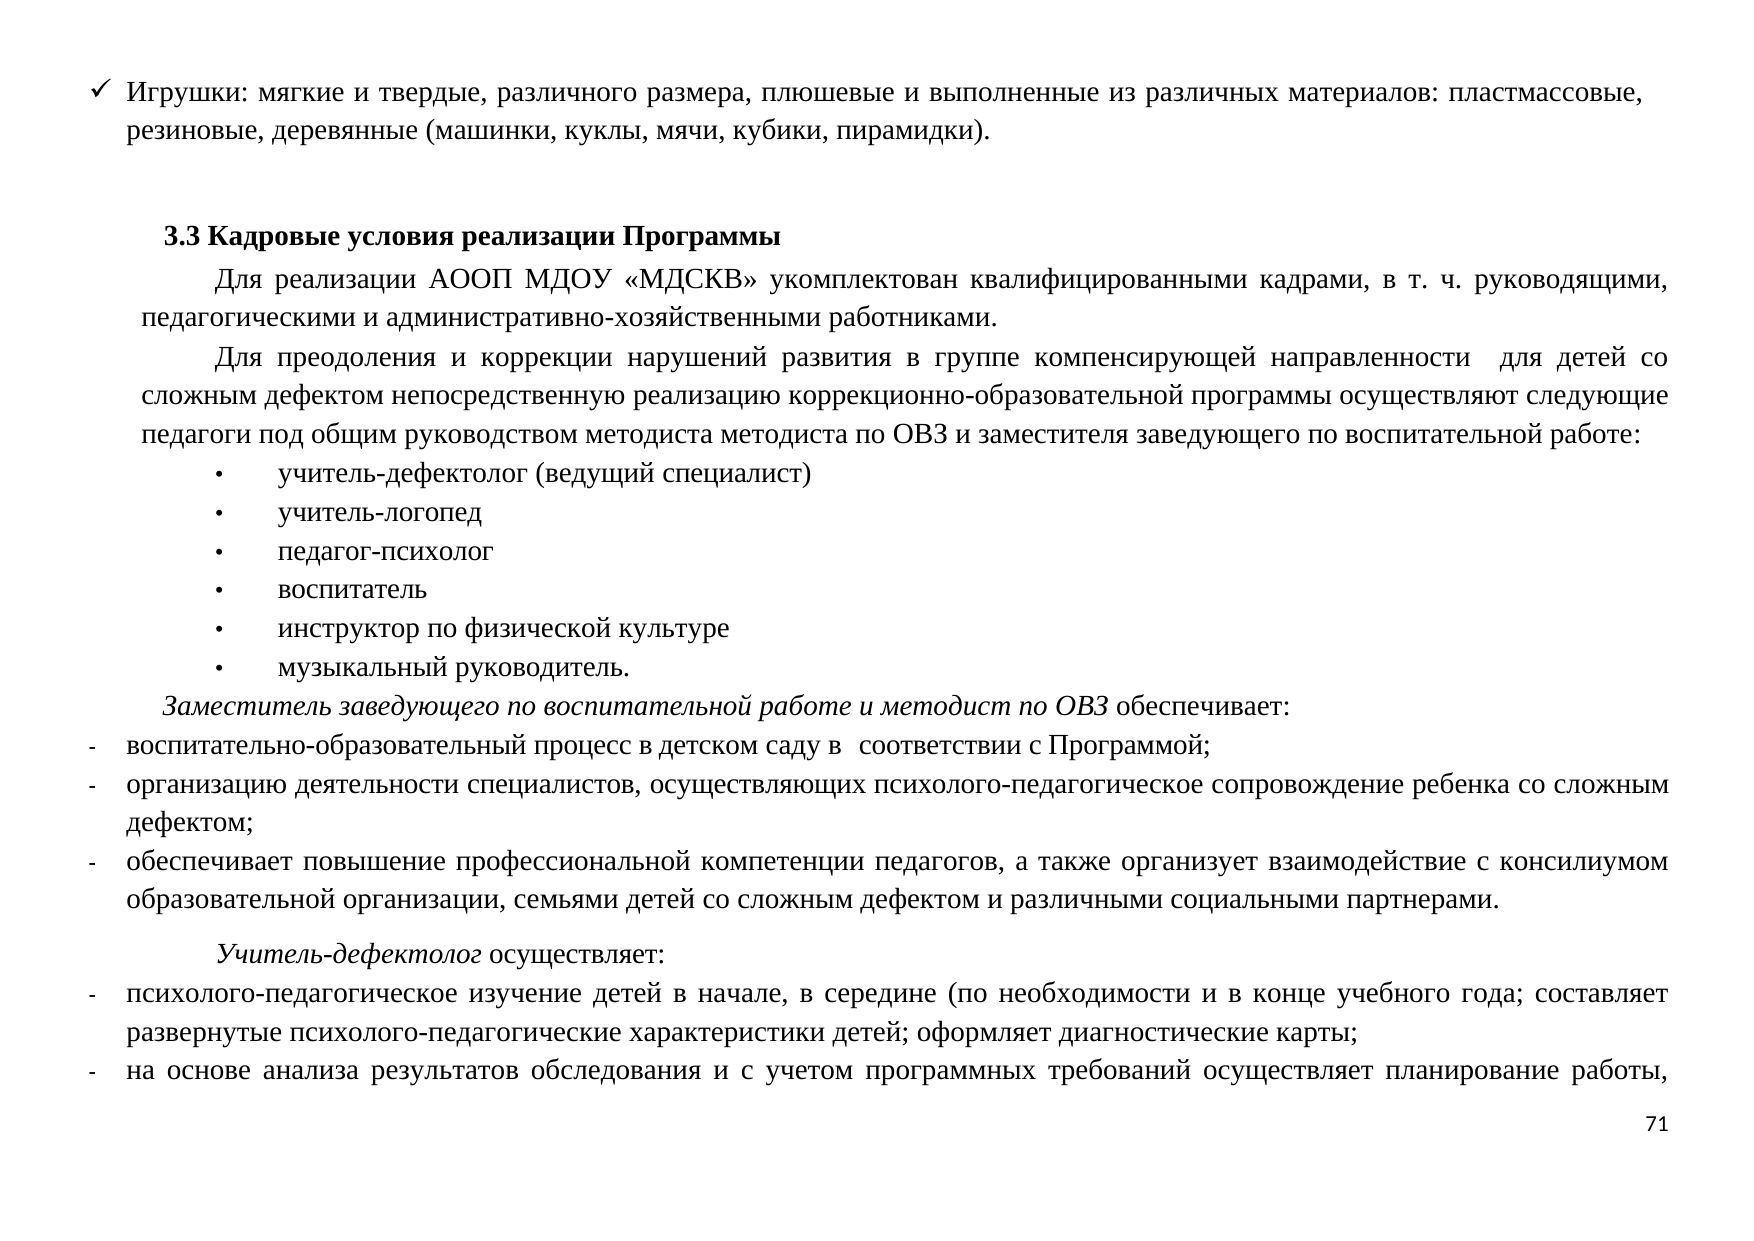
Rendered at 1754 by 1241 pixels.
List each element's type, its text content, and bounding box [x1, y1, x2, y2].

text Для преодоления и коррекции нарушений развития в группе компенсирующей направленности для детей со сложным дефектом непосредственную реализацию коррекционно-образовательной программы осуществляют следующие педагоги под общим руководством методиста методиста по ОВЗ и заместителя заведующего по воспитательной работе: [141, 339, 1670, 449]
list психолого-педагогическое изучение детей в начале, в середине (по необходимости и в конце учебного года; составляет развернутые психолого-педагогические характеристики детей; оформляет диагностические карты; [89, 975, 1670, 1047]
text Заместитель заведующего по воспитательной работе и методист по ОВЗ обеспечивает: [89, 688, 1668, 722]
list Игрушки: мягкие и твердые, различного размера, плюшевые и выполненные из различных материалов: пластмассовые, резиновые, деревянные (машинки, куклы, мячи, кубики, пирамидки). [89, 74, 1645, 146]
list организацию деятельности специалистов, осуществляющих психолого-педагогическое сопровождение ребенка со сложным дефектом; [89, 766, 1670, 838]
list обеспечивает повышение профессиональной компетенции педагогов, а также организует взаимодействие с консилиумом образовательной организации, семьями детей со сложным дефектом и различными социальными партнерами. [89, 843, 1670, 915]
text Учитель-дефектолог осуществляет: [215, 937, 1668, 970]
list учитель-дефектолог (ведущий специалист) [214, 455, 1668, 488]
list педагог-психолог [214, 533, 1668, 566]
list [89, 1052, 1670, 1086]
list воспитательно-образовательный процесс в детском саду в соответствии с Программой; [89, 727, 1670, 761]
list музыкальный руководитель. [214, 649, 1668, 683]
list воспитатель [214, 571, 1668, 605]
list учитель-логопед [214, 494, 1668, 527]
subtitle 3.3 Кадровые условия реализации Программы [164, 218, 1668, 252]
list инструктор по физической культуре [214, 611, 1668, 644]
text Для реализации АООП МДОУ «МДСКВ» укомплектован квалифицированными кадрами, в т. ч. руководящими, педагогическими и административно-хозяйственными работниками. [141, 261, 1670, 333]
